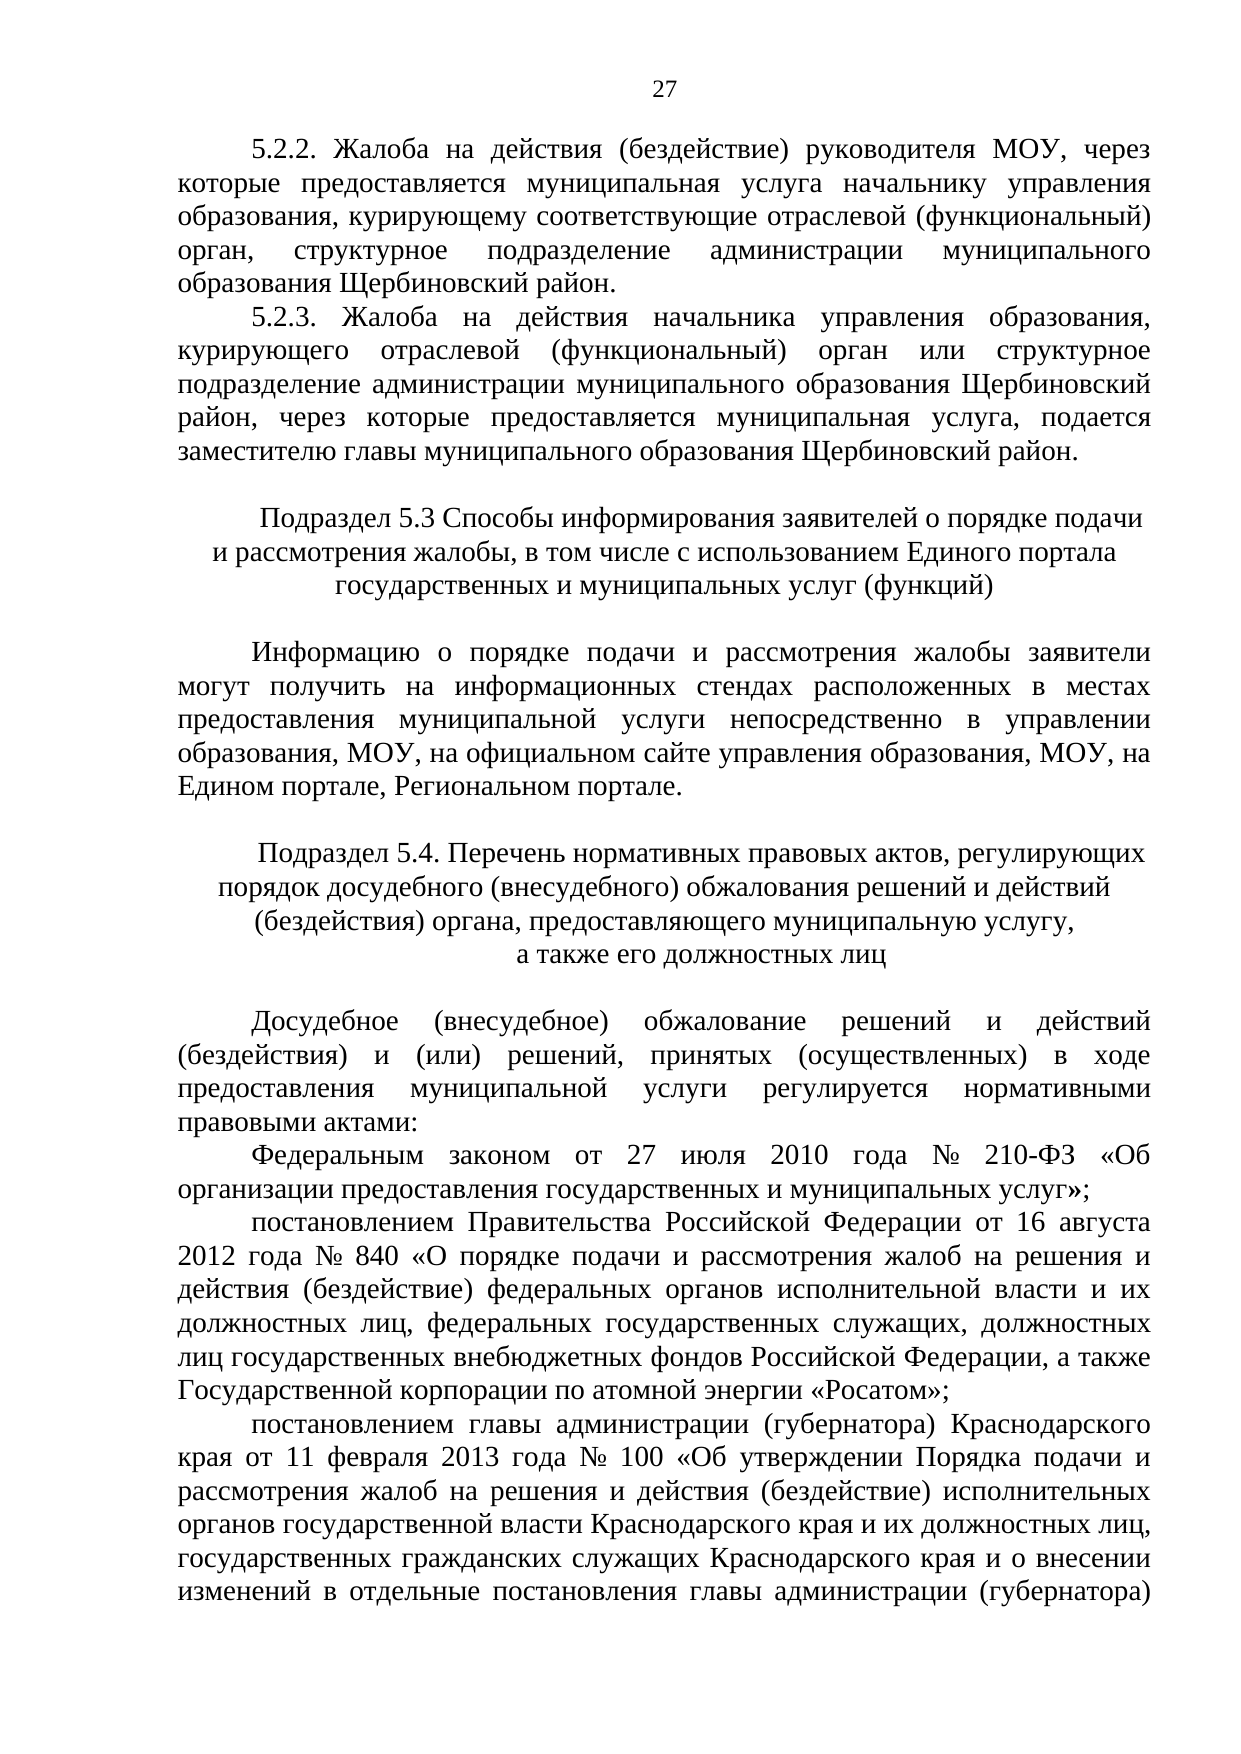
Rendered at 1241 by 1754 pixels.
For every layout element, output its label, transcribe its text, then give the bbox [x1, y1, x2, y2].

text 5.2.3. Жалоба на действия начальника управления образования, курирующего отраслевой (функциональный) орган или структурное подразделение администрации муниципального образования Щербиновский район, через которые предоставляется муниципальная услуга, подается заместителю главы муниципального образования Щербиновский район. [177, 299, 1152, 467]
text а также его должностных лиц [177, 936, 1152, 970]
text 5.2.2. Жалоба на действия (бездействие) руководителя МОУ, через которые предоставляется муниципальная услуга начальнику управления образования, курирующему соответствующие отраслевой (функциональный) орган, структурное подразделение администрации муниципального образования Щербиновский район. [177, 131, 1152, 299]
text Подраздел 5.3 Способы информирования заявителей о порядке подачи и рассмотрения жалобы, в том числе с использованием Единого портала государственных и муниципальных услуг (функций) [177, 500, 1152, 601]
text Досудебное (внесудебное) обжалование решений и действий (бездействия) и (или) решений, принятых (осуществленных) в ходе предоставления муниципальной услуги регулируется нормативными правовыми актами: [177, 1003, 1152, 1137]
text Информацию о порядке подачи и рассмотрения жалобы заявители могут получить на информационных стендах расположенных в местах предоставления муниципальной услуги непосредственно в управлении образования, МОУ, на официальном сайте управления образования, МОУ, на Едином портале, Региональном портале. [177, 634, 1152, 802]
text постановлением Правительства Российской Федерации от 16 августа 2012 года № 840 «О порядке подачи и рассмотрения жалоб на решения и действия (бездействие) федеральных органов исполнительной власти и их должностных лиц, федеральных государственных служащих, должностных лиц государственных внебюджетных фондов Российской Федерации, а также Государственной корпорации по атомной энергии «Росатом»; [177, 1204, 1152, 1406]
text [177, 1406, 1152, 1607]
text Федеральным законом от 27 июля 2010 года № 210-ФЗ «Об организации предоставления государственных и муниципальных услуг»; [177, 1137, 1152, 1204]
text Подраздел 5.4. Перечень нормативных правовых актов, регулирующих порядок досудебного (внесудебного) обжалования решений и действий (бездействия) органа, предоставляющего муниципальную услугу, [177, 836, 1152, 936]
